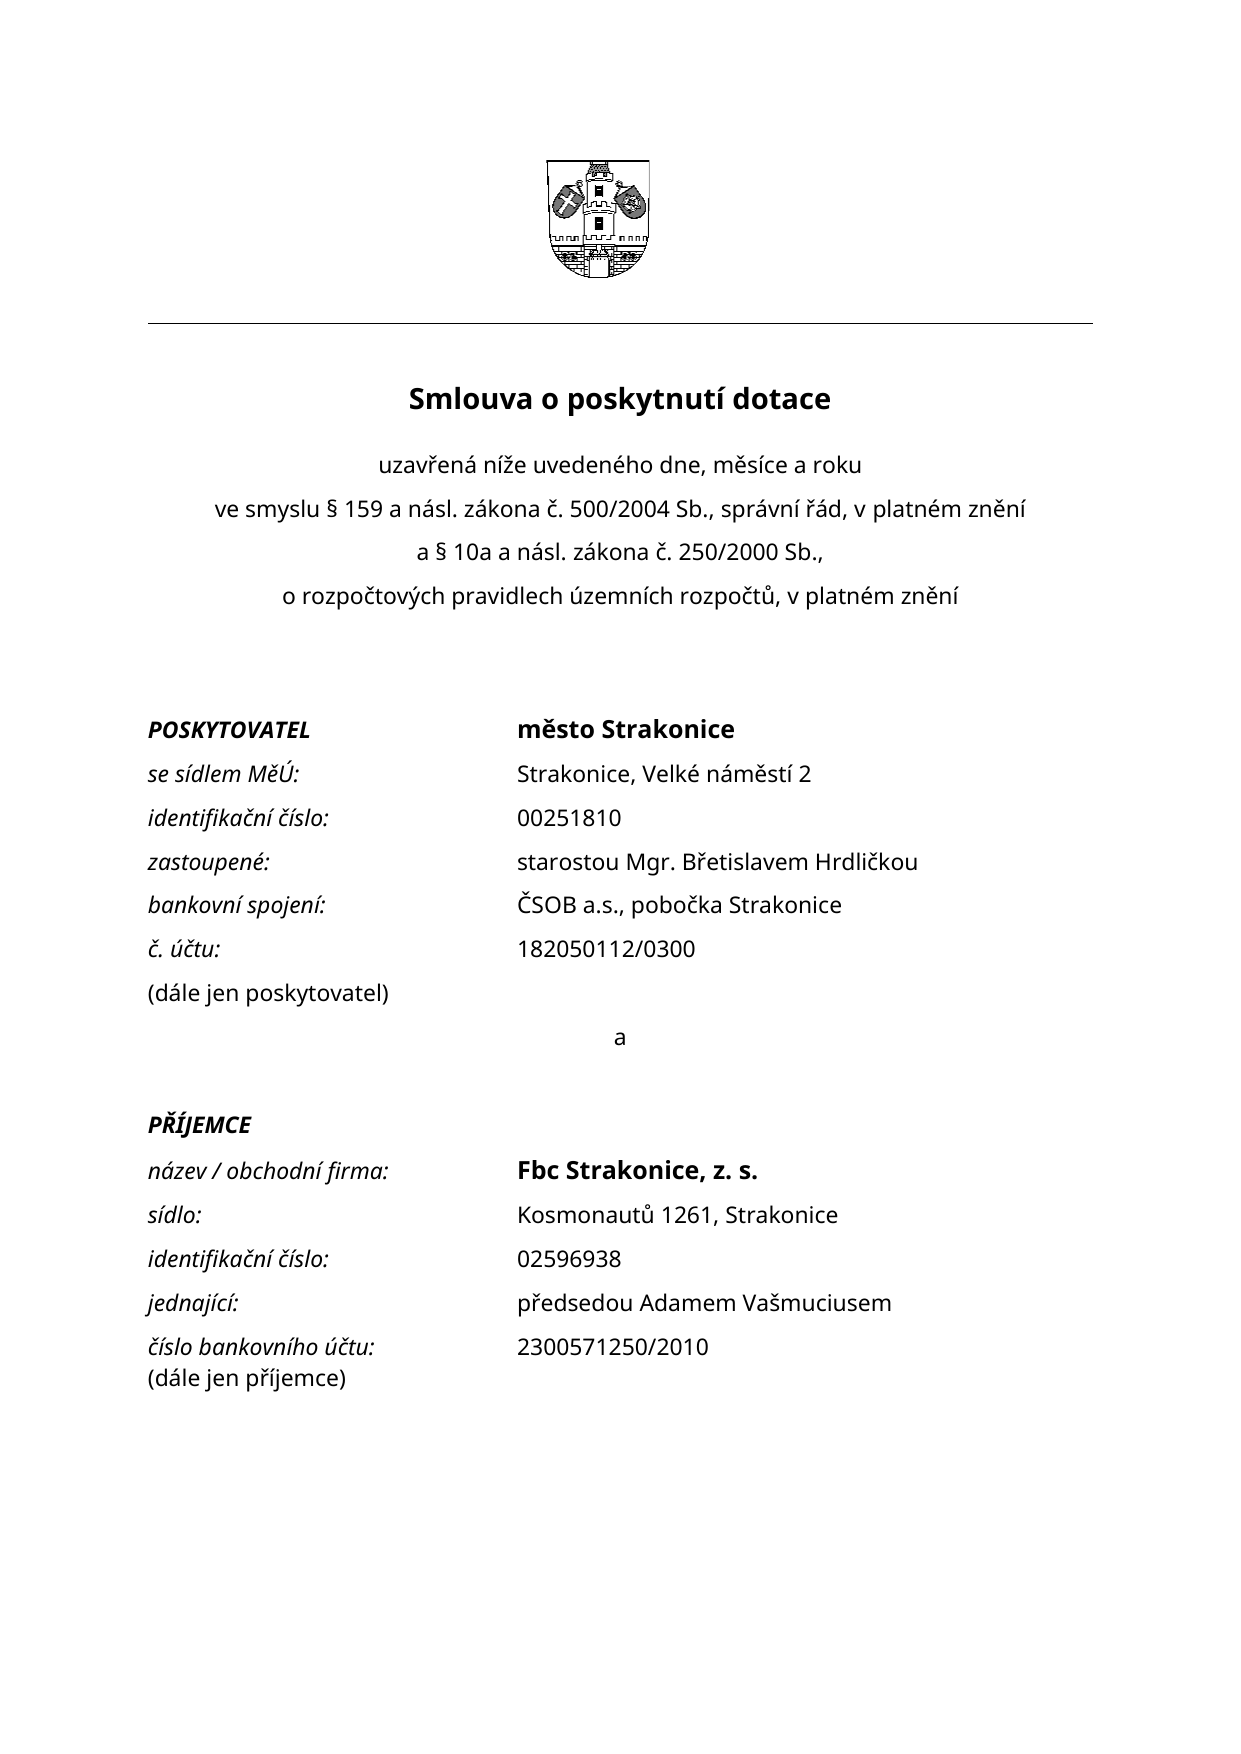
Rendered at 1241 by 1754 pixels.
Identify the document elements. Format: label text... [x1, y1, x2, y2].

text (dále jen poskytovatel) [148, 977, 1093, 1008]
text o rozpočtových pravidlech územních rozpočtů, v platném znění [148, 580, 1093, 611]
text sídlo: Kosmonautů 1261, Strakonice [148, 1199, 1093, 1231]
text (dále jen příjemce) [148, 1362, 1093, 1393]
text číslo bankovního účtu: 2300571250/2010 [148, 1331, 1093, 1362]
text se sídlem MěÚ: Strakonice, Velké náměstí 2 [148, 758, 1093, 789]
picture [546, 160, 650, 278]
text a § 10a a násl. zákona č. 250/2000 Sb., [148, 536, 1093, 568]
text POSKYTOVATEL město Strakonice [148, 711, 1093, 745]
text identifikační číslo: 00251810 [148, 802, 1093, 833]
text Smlouva o poskytnutí dotace [148, 378, 1093, 418]
text zastoupené: starostou Mgr. Břetislavem Hrdličkou [148, 845, 1093, 877]
text ve smyslu § 159 a násl. zákona č. 500/2004 Sb., správní řád, v platném znění [148, 493, 1093, 524]
text identifikační číslo: 02596938 [148, 1243, 1093, 1274]
text jednající: předsedou Adamem Vašmuciusem [148, 1287, 1093, 1318]
text uzavřená níže uvedeného dne, měsíce a roku [148, 449, 1093, 480]
text a [148, 1020, 1093, 1052]
text PŘÍJEMCE [148, 1109, 1093, 1140]
text č. účtu: 182050112/0300 [148, 933, 1093, 964]
text bankovní spojení: ČSOB a.s., pobočka Strakonice [148, 889, 1093, 920]
text název / obchodní firma: Fbc Strakonice, z. s. [148, 1153, 1093, 1187]
